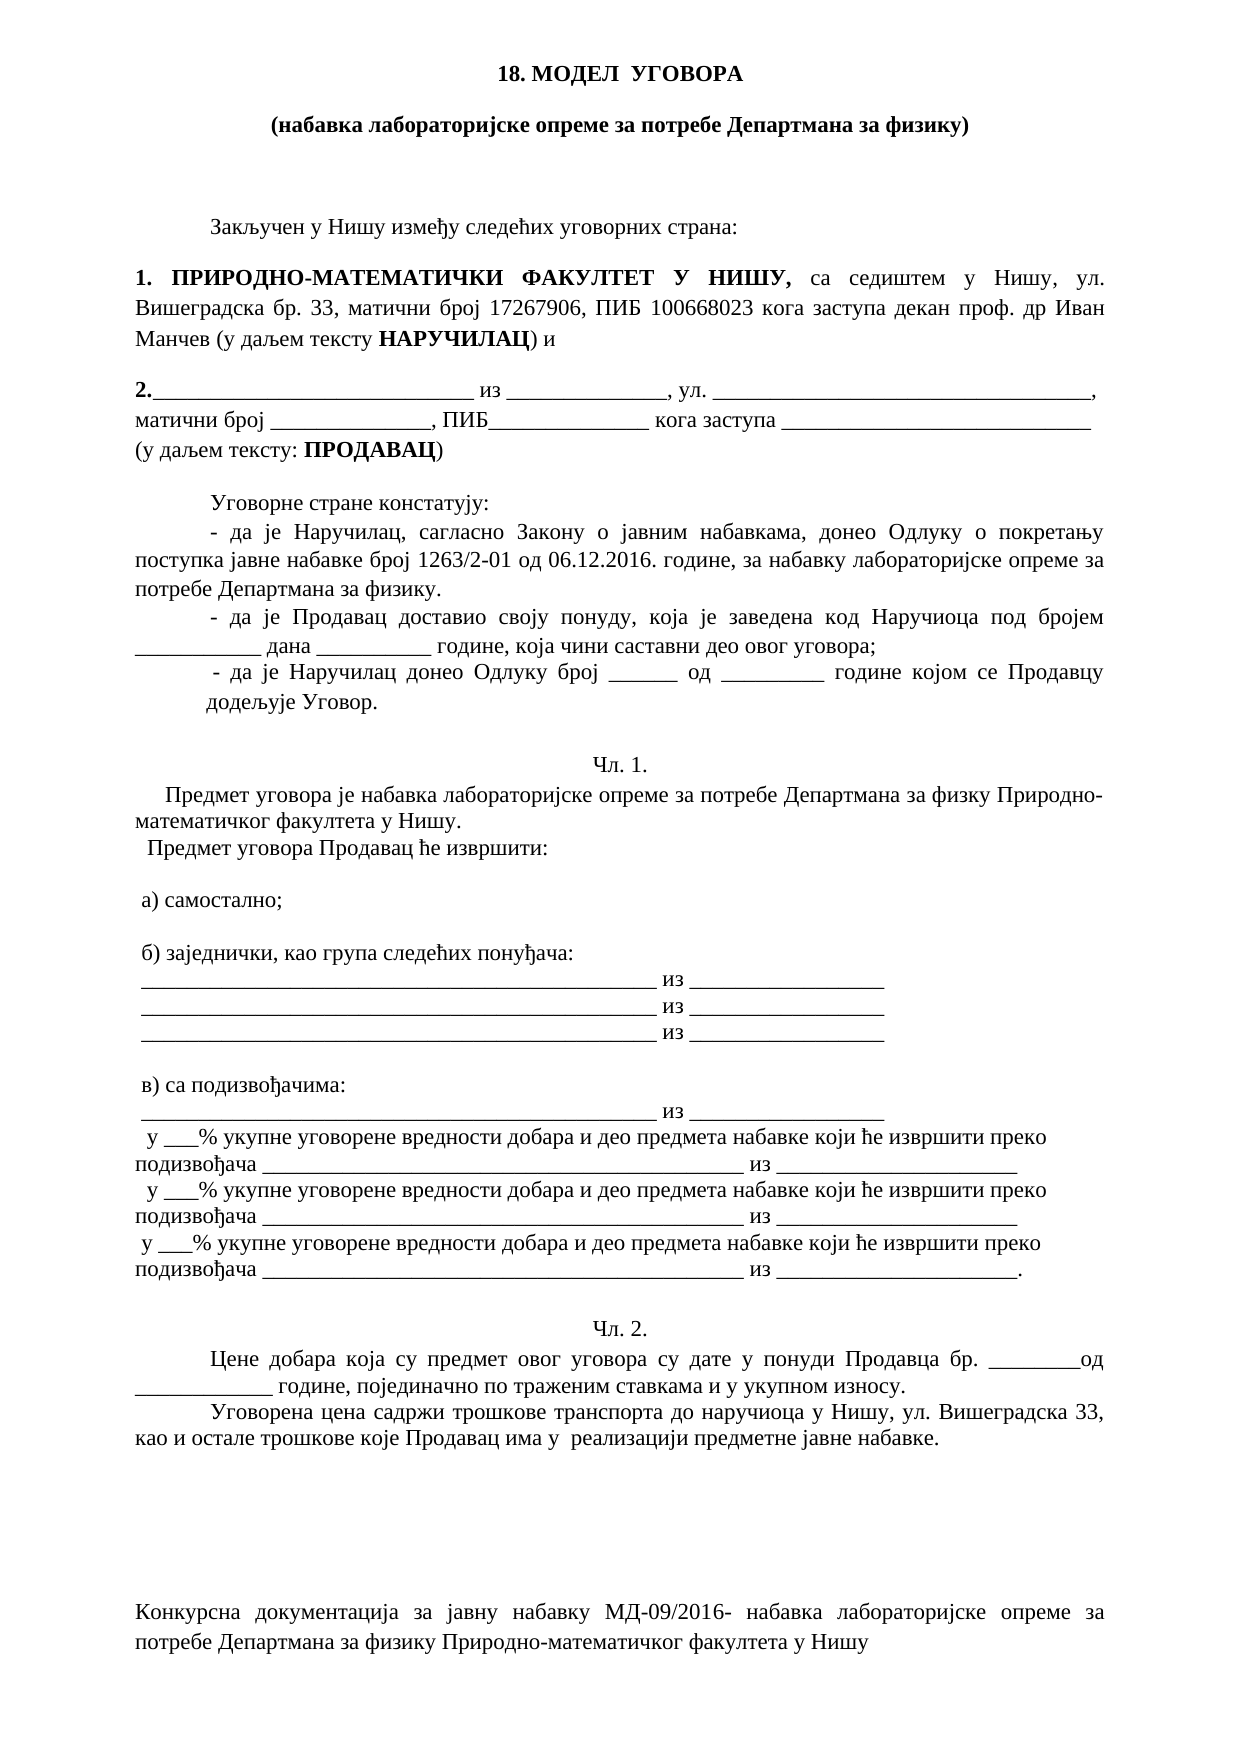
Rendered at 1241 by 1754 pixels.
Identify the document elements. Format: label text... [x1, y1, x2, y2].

text - да је Продавац доставио своју понуду, која је заведена код Наручиоца под бројем ___________ дана __________ године, која чини саставни део овог уговора; [135, 601, 1105, 658]
list у ___% укупне уговорене вредности добара и део предмета набавке који ће извршити преко подизвођача __________________________________________ из _____________________ [135, 1176, 1105, 1229]
text Уговорне стране констатују: [210, 487, 1105, 516]
text 18. МОДЕЛ УГОВОРА [135, 60, 1105, 86]
text 2. ____________________________ из ______________, ул. _________________________________, матични број ______________, ПИБ______________ кога заступа ___________________________ (у даљем тексту: ПРОДАВАЦ) [135, 376, 1105, 462]
list Предмет уговора Продавац ће извршити: [135, 833, 1105, 860]
list а) самостално; [135, 886, 1105, 913]
list _____________________________________________ из _________________ [135, 1097, 1105, 1123]
list у ___% укупне уговорене вредности добара и део предмета набавке који ће извршити преко подизвођача __________________________________________ из _____________________. [135, 1229, 1105, 1282]
text (набавка лабораторијске опреме за потребе Департмана за физику) [135, 111, 1105, 137]
text Цене добара која су предмет овог уговора су дате у понуди Продавца бр. ________од ____________ године, појединачно по траженим ставкама и у укупном износу. [135, 1345, 1105, 1398]
list в) са подизвођачима: [135, 1071, 1105, 1097]
list _____________________________________________ из _________________ [135, 965, 1105, 992]
list у ___% укупне уговорене вредности добара и део предмета набавке који ће извршити преко подизвођача __________________________________________ из _____________________ [135, 1123, 1105, 1176]
list _____________________________________________ из _________________ [135, 992, 1105, 1018]
list _____________________________________________ из _________________ [135, 1018, 1105, 1044]
subtitle - да је Наручилац донео Одлуку број ______ од _________ године којом се Продавцу додељује Уговор. [206, 658, 1105, 714]
text - да је Наручилац, сагласно Закону о јавним набавкама, донео Одлуку о покретању поступка јавне набавке број 1263/2-01 од 06.12.2016. године, за набавку лабораторијске опреме за потребе Департмана за физику. [135, 516, 1105, 601]
text Чл. 1. [135, 751, 1105, 777]
text Чл. 2. [135, 1315, 1105, 1341]
text 1. ПРИРОДНО-МАТЕМАТИЧКИ ФАКУЛТЕТ У НИШУ, са седиштем у Нишу, ул. Вишеградска бр. 33, матични број 17267906, ПИБ 100668023 кога заступа декан проф. др Иван Манчев (у даљем тексту НАРУЧИЛАЦ) и [135, 264, 1105, 351]
text Предмет уговора је набавка лабораторијске опреме за потребе Департмана за физку Природно-математичког факултета у Нишу. [135, 781, 1105, 833]
subtitle Закључен у Нишу између следећих уговорних страна: [135, 213, 1105, 239]
text Уговорена цена садржи трошкове трaнспорта до наручиоца у Нишу, ул. Вишеградска 33, као и остале трошкове које Продавац има у реализацији предметне јавне набавке. [135, 1398, 1105, 1451]
list б) заједнички, као група следећих понуђача: [135, 939, 1105, 965]
